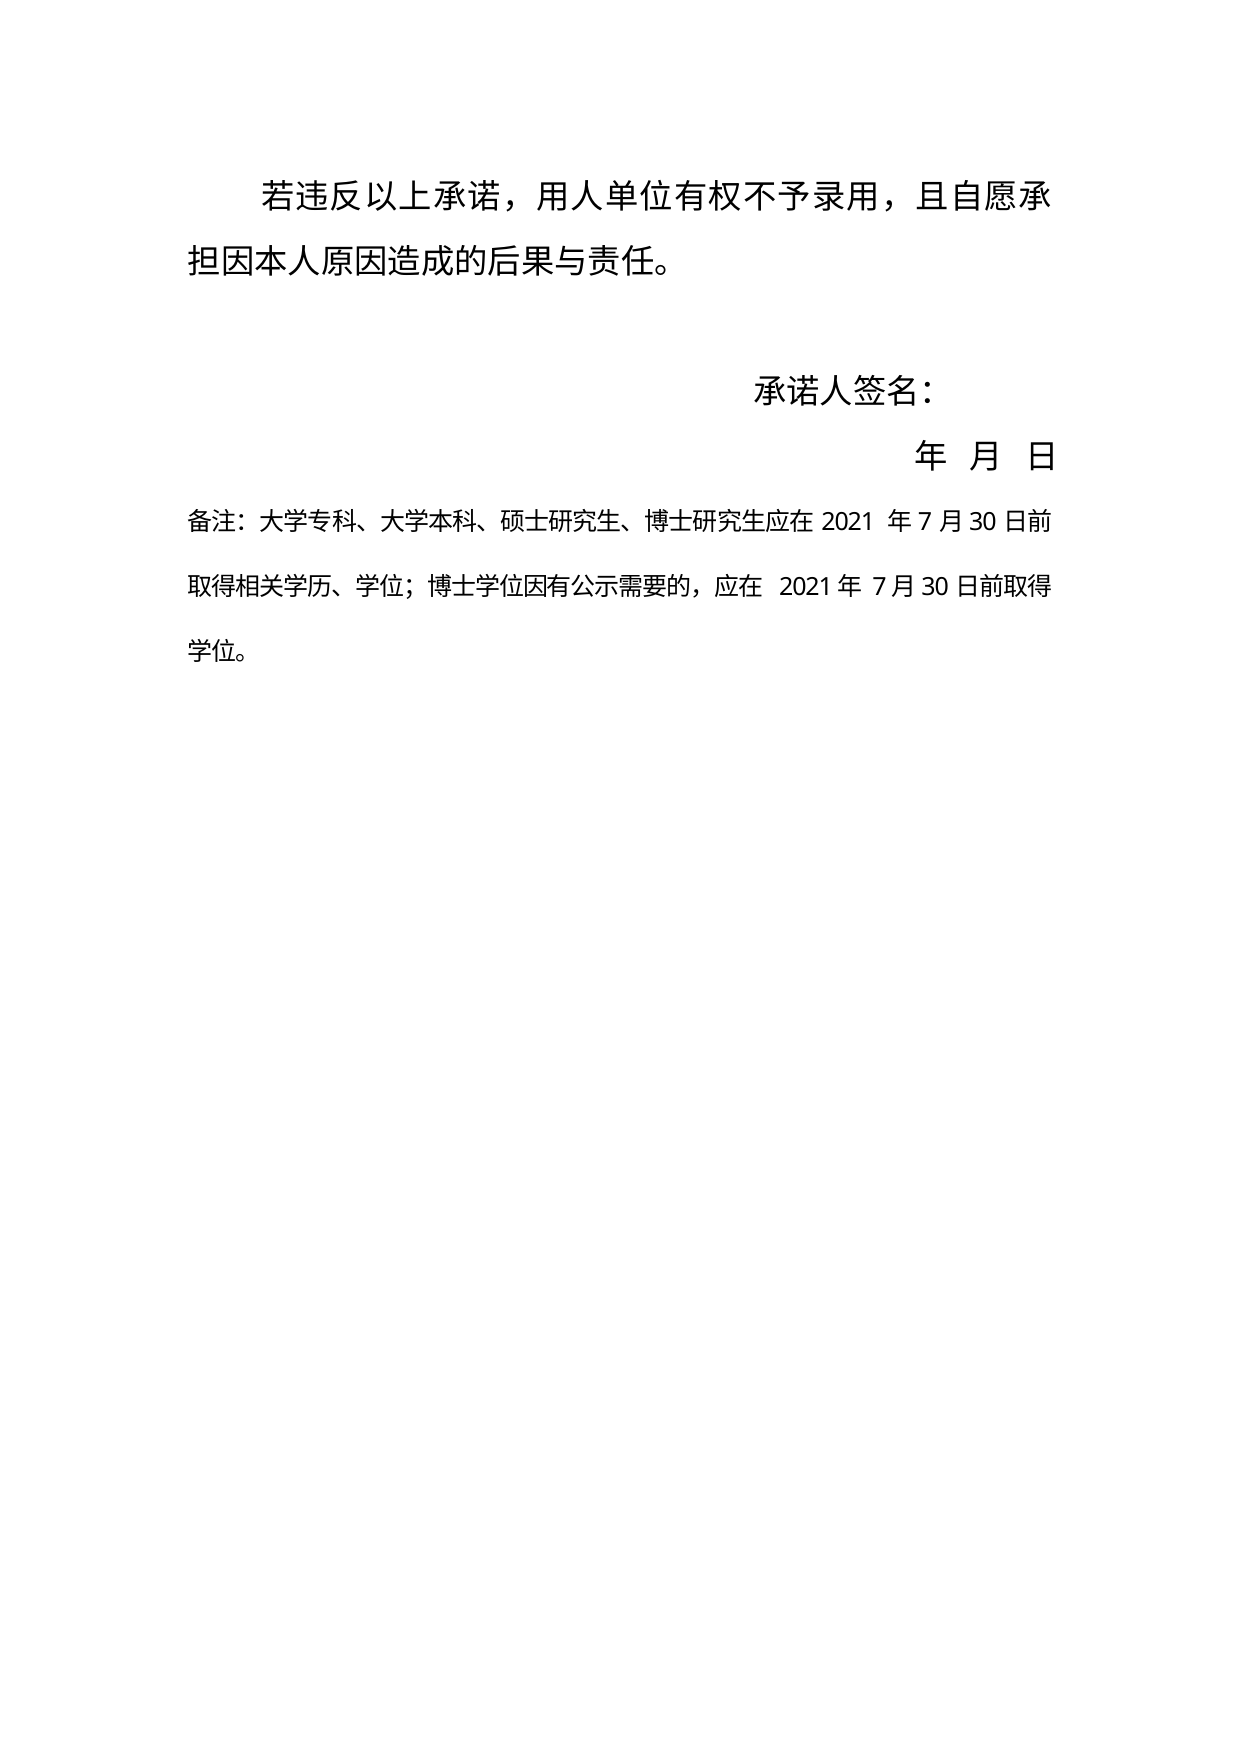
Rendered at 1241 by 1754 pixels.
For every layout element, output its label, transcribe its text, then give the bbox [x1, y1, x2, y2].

text 备注：大学专科、大学本科、硕士研究生、博士研究生应在 2021 年 7 月 30 日前取得相关学历、学位；博士学位因有公示需要的，应在 2021年 7月 30 日前取得学位。 [187, 487, 1053, 682]
text 若违反以上承诺，用人单位有权不予录用，且自愿承担因本人原因造成的后果与责任。 [187, 162, 1053, 292]
text 承诺人签名： [187, 357, 953, 422]
text 年 月 日 [187, 422, 1059, 487]
